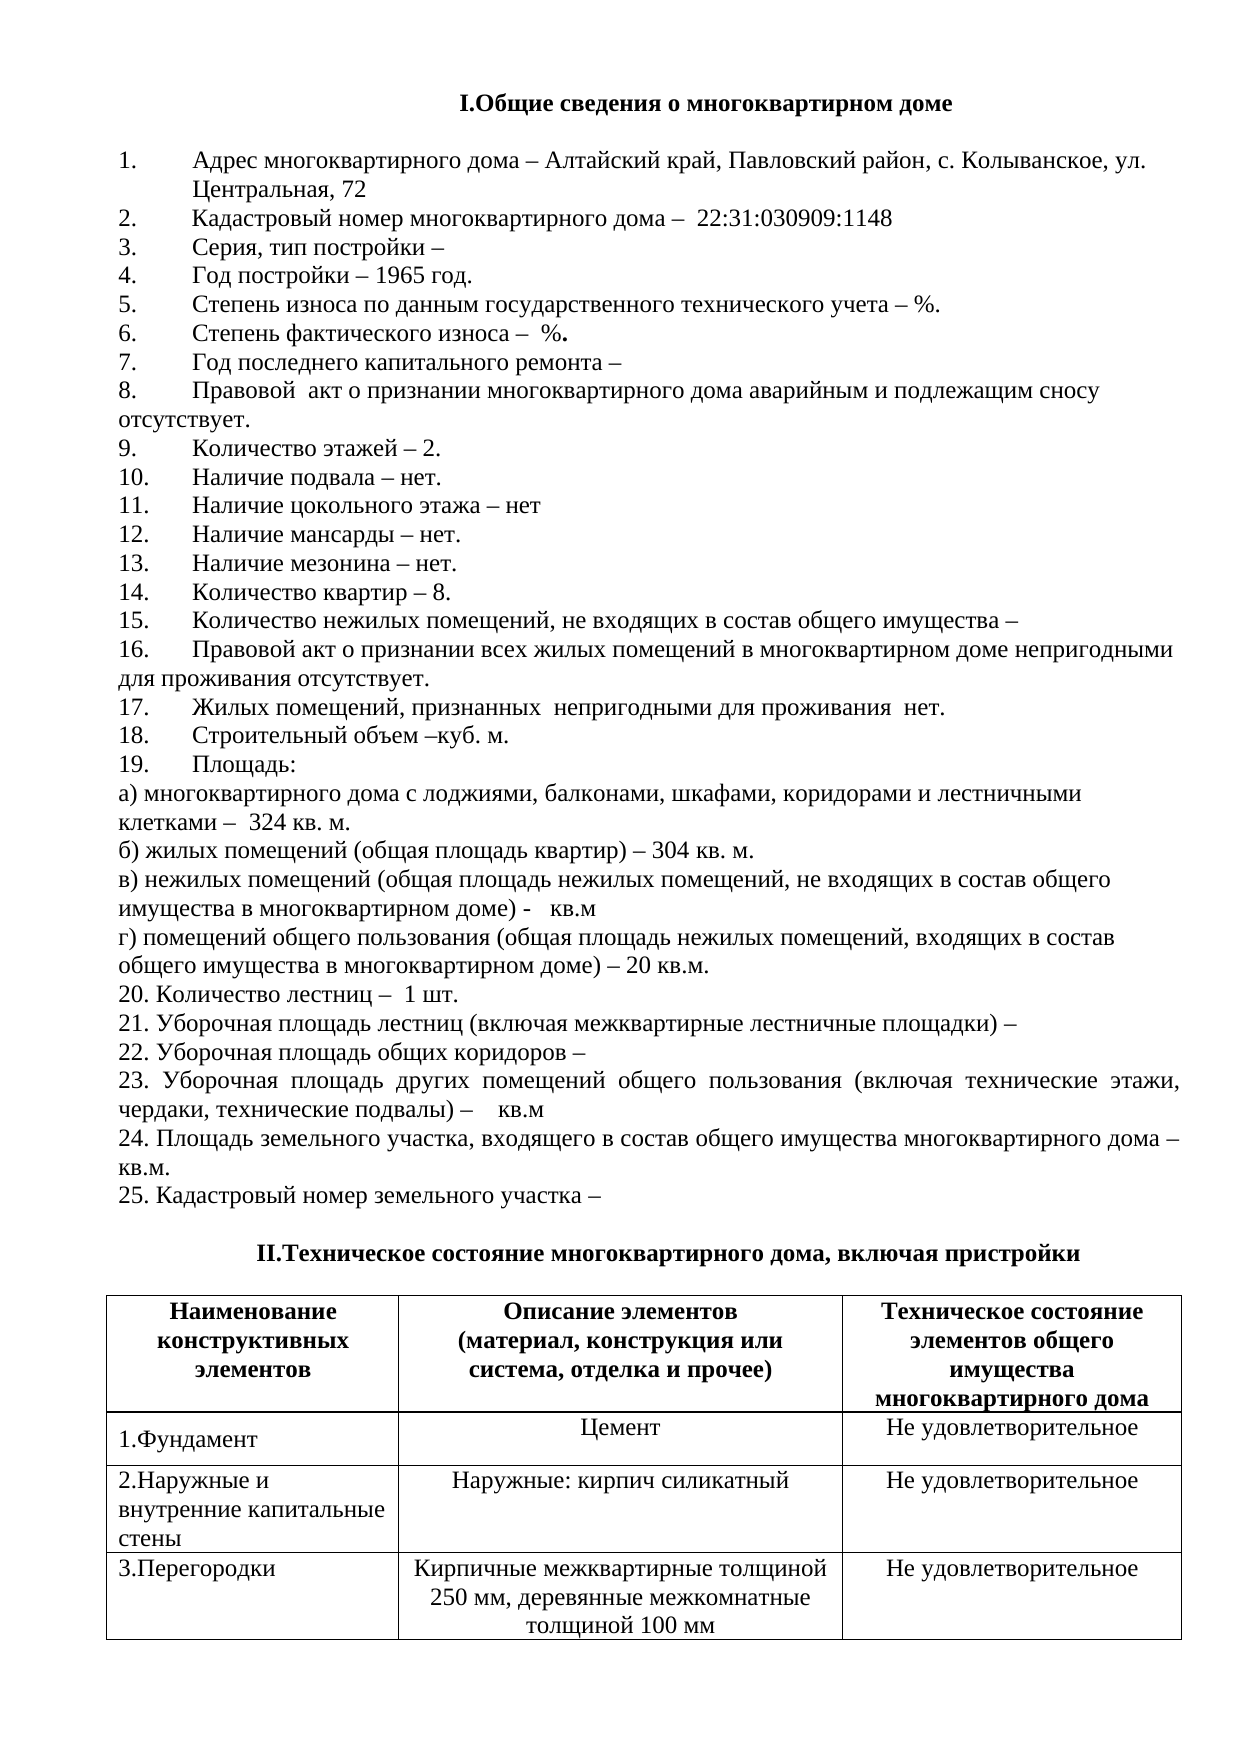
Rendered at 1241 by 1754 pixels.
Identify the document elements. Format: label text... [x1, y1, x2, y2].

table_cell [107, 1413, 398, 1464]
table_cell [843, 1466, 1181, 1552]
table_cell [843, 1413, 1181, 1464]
text г) помещений общего пользования (общая площадь нежилых помещений, входящих в состав общего имущества в многоквартирном доме) – 20 кв.м. [118, 922, 1181, 979]
text 21. Уборочная площадь лестниц (включая межквартирные лестничные площадки) – [118, 1008, 1181, 1037]
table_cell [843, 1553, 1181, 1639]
list Адрес многоквартирного дома – Алтайский край, Павловский район, с. Колыванское, ул. Центральная, 72 [118, 145, 1181, 203]
list Жилых помещений, признанных непригодными для проживания нет. [118, 692, 1181, 720]
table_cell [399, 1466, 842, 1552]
text 24. Площадь земельного участка, входящего в состав общего имущества многоквартирного дома –кв.м. [118, 1123, 1181, 1180]
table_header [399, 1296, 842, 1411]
list Год постройки – 1965 год. [118, 260, 1181, 289]
list Год последнего капитального ремонта – [118, 347, 1181, 375]
list Наличие подвала – нет. [118, 462, 1181, 490]
text I.Общие сведения о многоквартирном доме [231, 88, 1181, 117]
list Серия, тип постройки – [118, 232, 1181, 260]
list Степень износа по данным государственного технического учета – %. [118, 289, 1181, 318]
text 23. Уборочная площадь других помещений общего пользования (включая технические этажи, чердаки, технические подвалы) – кв.м [118, 1065, 1181, 1123]
list Количество этажей – 2. [118, 433, 1181, 462]
text II.Техническое состояние многоквартирного дома, включая пристройки [156, 1238, 1181, 1267]
list Наличие мансарды – нет. [118, 519, 1181, 548]
list Наличие мезонина – нет. [118, 548, 1181, 577]
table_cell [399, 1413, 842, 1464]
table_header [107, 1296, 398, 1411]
list Строительный объем –куб. м. [118, 720, 1181, 749]
list Количество нежилых помещений, не входящих в состав общего имущества – [118, 605, 1181, 634]
text б) жилых помещений (общая площадь квартир) – 304 кв. м. [118, 835, 1181, 864]
text 25. Кадастровый номер земельного участка – [118, 1180, 1181, 1209]
list Площадь: [118, 749, 1181, 778]
text а) многоквартирного дома с лоджиями, балконами, шкафами, коридорами и лестничными клетками – 324 кв. м. [118, 778, 1181, 835]
list Правовой акт о признании многоквартирного дома аварийным и подлежащим сносу отсутствует. [118, 375, 1181, 433]
list Кадастровый номер многоквартирного дома – 22:31:030909:1148 [118, 203, 1181, 232]
list Степень фактического износа – %. [118, 318, 1181, 347]
list Наличие цокольного этажа – нет [118, 490, 1181, 519]
text 20. Количество лестниц – 1 шт. [118, 979, 1181, 1008]
text 22. Уборочная площадь общих коридоров – [118, 1037, 1181, 1065]
list Правовой акт о признании всех жилых помещений в многоквартирном доме непригодными для проживания отсутствует. [118, 634, 1181, 692]
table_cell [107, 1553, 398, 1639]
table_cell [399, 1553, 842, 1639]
text в) нежилых помещений (общая площадь нежилых помещений, не входящих в состав общего имущества в многоквартирном доме) - кв.м [118, 864, 1181, 922]
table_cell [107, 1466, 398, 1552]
list Количество квартир – 8. [118, 577, 1181, 605]
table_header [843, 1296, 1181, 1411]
